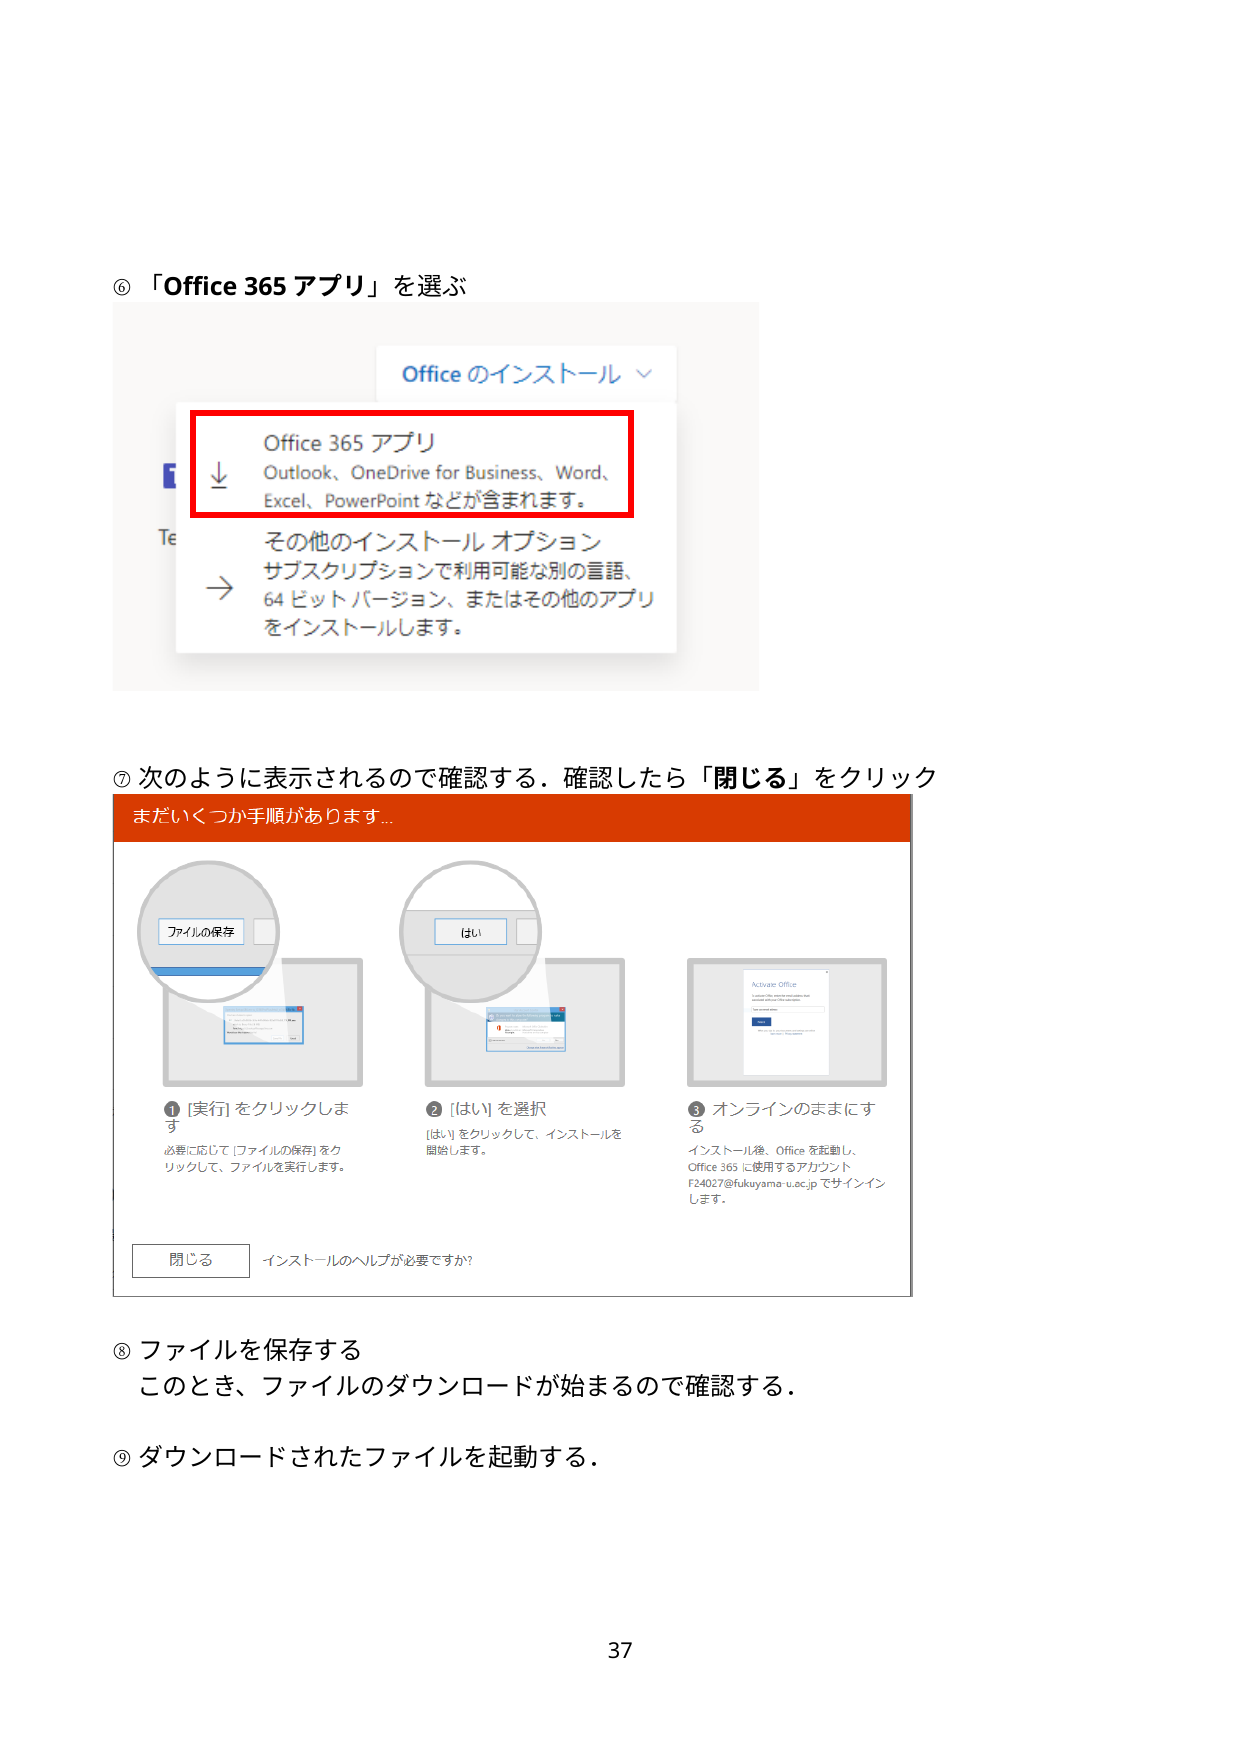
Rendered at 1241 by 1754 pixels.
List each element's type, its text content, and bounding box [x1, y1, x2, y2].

text 次のように表示されるので確認する．確認したら「閉じる」をクリック [112, 758, 1128, 795]
picture [112, 302, 760, 691]
text ファイルを保存する [112, 1330, 1128, 1367]
picture [112, 794, 913, 1297]
text 「Office 365アプリ」を選ぶ [112, 267, 1128, 303]
text このとき、ファイルのダウンロードが始まるので確認する． [112, 1367, 1128, 1403]
text ダウンロードされたファイルを起動する． [112, 1437, 1128, 1473]
